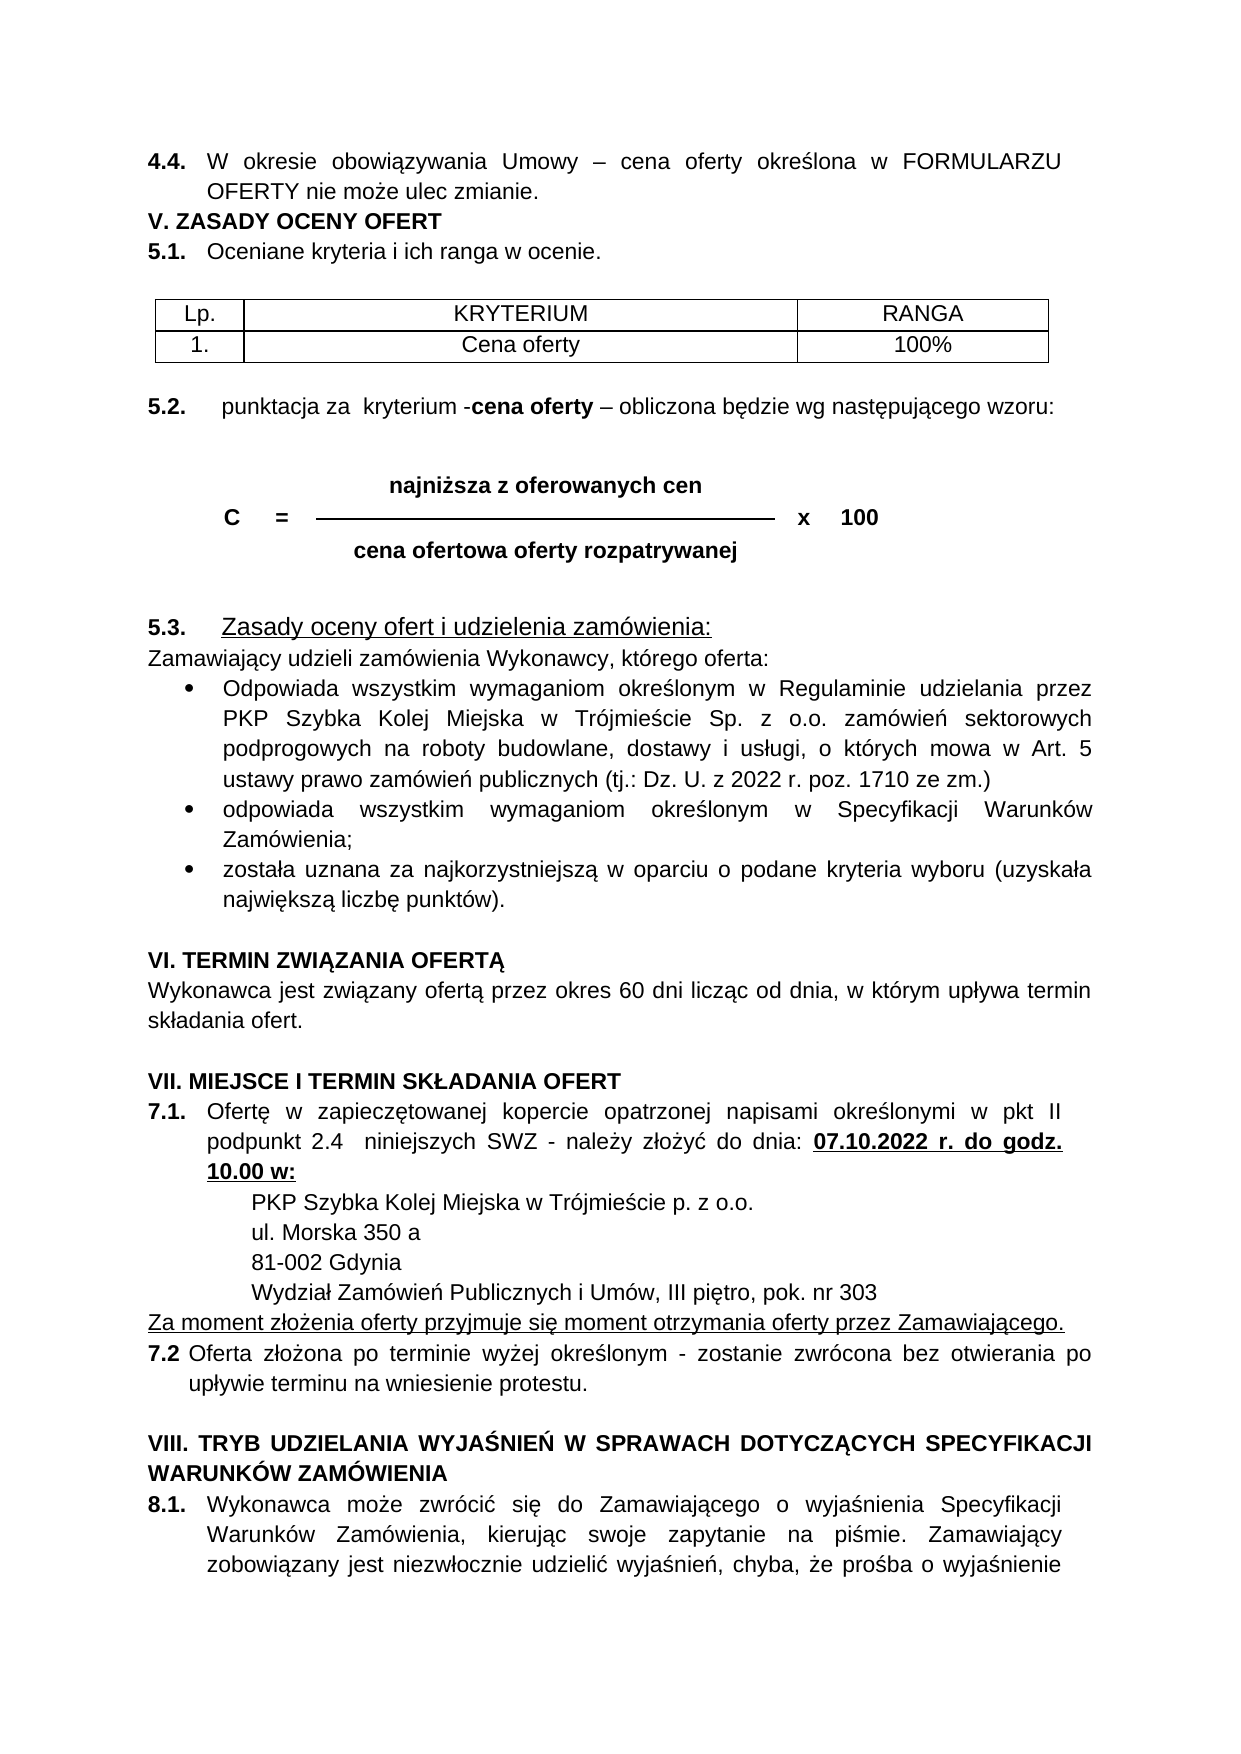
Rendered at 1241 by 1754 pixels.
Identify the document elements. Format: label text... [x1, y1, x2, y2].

table_header Lp. [156, 300, 243, 330]
table_cell Cena oferty [245, 332, 797, 362]
text Za moment złożenia oferty przyjmuje się moment otrzymania oferty przez Zamawiającego. [148, 1309, 1093, 1336]
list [148, 1491, 1062, 1577]
text Zamawiający udzieli zamówienia Wykonawcy, którego oferta: [148, 645, 1093, 671]
table_header = [248, 453, 316, 581]
text 81-002 Gdynia [148, 1249, 1093, 1275]
list Zasady oceny ofert i udzielenia zamówienia: [148, 612, 1093, 640]
text ul. Morska 350 a [148, 1219, 1093, 1245]
table_header najniższa z oferowanych cen [316, 453, 774, 517]
table_cell 100% [798, 332, 1048, 362]
list Oceniane kryteria i ich ranga w ocenie. [148, 238, 1093, 264]
text Wydział Zamówień Publicznych i Umów, III piętro, pok. nr 303 [148, 1279, 1093, 1305]
list Odpowiada wszystkim wymaganiom określonym w Regulaminie udzielania przez PKP Szybka Kolej Miejska w Trójmieście Sp. z o.o. zamówień sektorowych podprogowych na roboty budowlane, dostawy i usługi, o których mowa w Art. 5 ustawy prawo zamówień publicznych (tj.: Dz. U. z 2022 r. poz. 1710 ze zm.) [185, 675, 1093, 792]
list W okresie obowiązywania Umowy – cena oferty określona w FORMULARZU OFERTY nie może ulec zmianie. [148, 148, 1062, 204]
table_header C [148, 453, 247, 581]
table_cell 1. [156, 332, 243, 362]
list punktacja za kryterium -cena oferty – obliczona będzie wg następującego wzoru: [148, 393, 1093, 419]
list odpowiada wszystkim wymaganiom określonym w Specyfikacji Warunków Zamówienia; [185, 796, 1093, 852]
text Wykonawca jest związany ofertą przez okres 60 dni licząc od dnia, w którym upływa termin składania ofert. [148, 977, 1093, 1033]
text PKP Szybka Kolej Miejska w Trójmieście p. z o.o. [148, 1188, 1093, 1215]
list Oferta złożona po terminie wyżej określonym - zostanie zwrócona bez otwierania po upływie terminu na wniesienie protestu. [148, 1339, 1093, 1396]
text VII. MIEJSCE I TERMIN SKŁADANIA OFERT [148, 1068, 1093, 1094]
text VI. TERMIN ZWIĄZANIA OFERTĄ [148, 947, 1093, 973]
text V. ZASADY OCENY OFERT [148, 208, 1093, 234]
table_header 100 [833, 453, 933, 581]
table_header RANGA [798, 300, 1048, 330]
table_header KRYTERIUM [245, 300, 797, 330]
table_cell cena ofertowa oferty rozpatrywanej [316, 520, 774, 581]
list Ofertę w zapieczętowanej kopercie opatrzonej napisami określonymi w pkt II podpunkt 2.4 niniejszych SWZ - należy złożyć do dnia: 07.10.2022 r. do godz. 10.00 w: [148, 1098, 1062, 1184]
text VIII. TRYB UDZIELANIA WYJAŚNIEŃ W SPRAWACH DOTYCZĄCYCH SPECYFIKACJI WARUNKÓW ZAMÓWIENIA [148, 1430, 1093, 1487]
list została uznana za najkorzystniejszą w oparciu o podane kryteria wyboru (uzyskała największą liczbę punktów). [185, 856, 1093, 913]
table_header x [775, 453, 833, 581]
